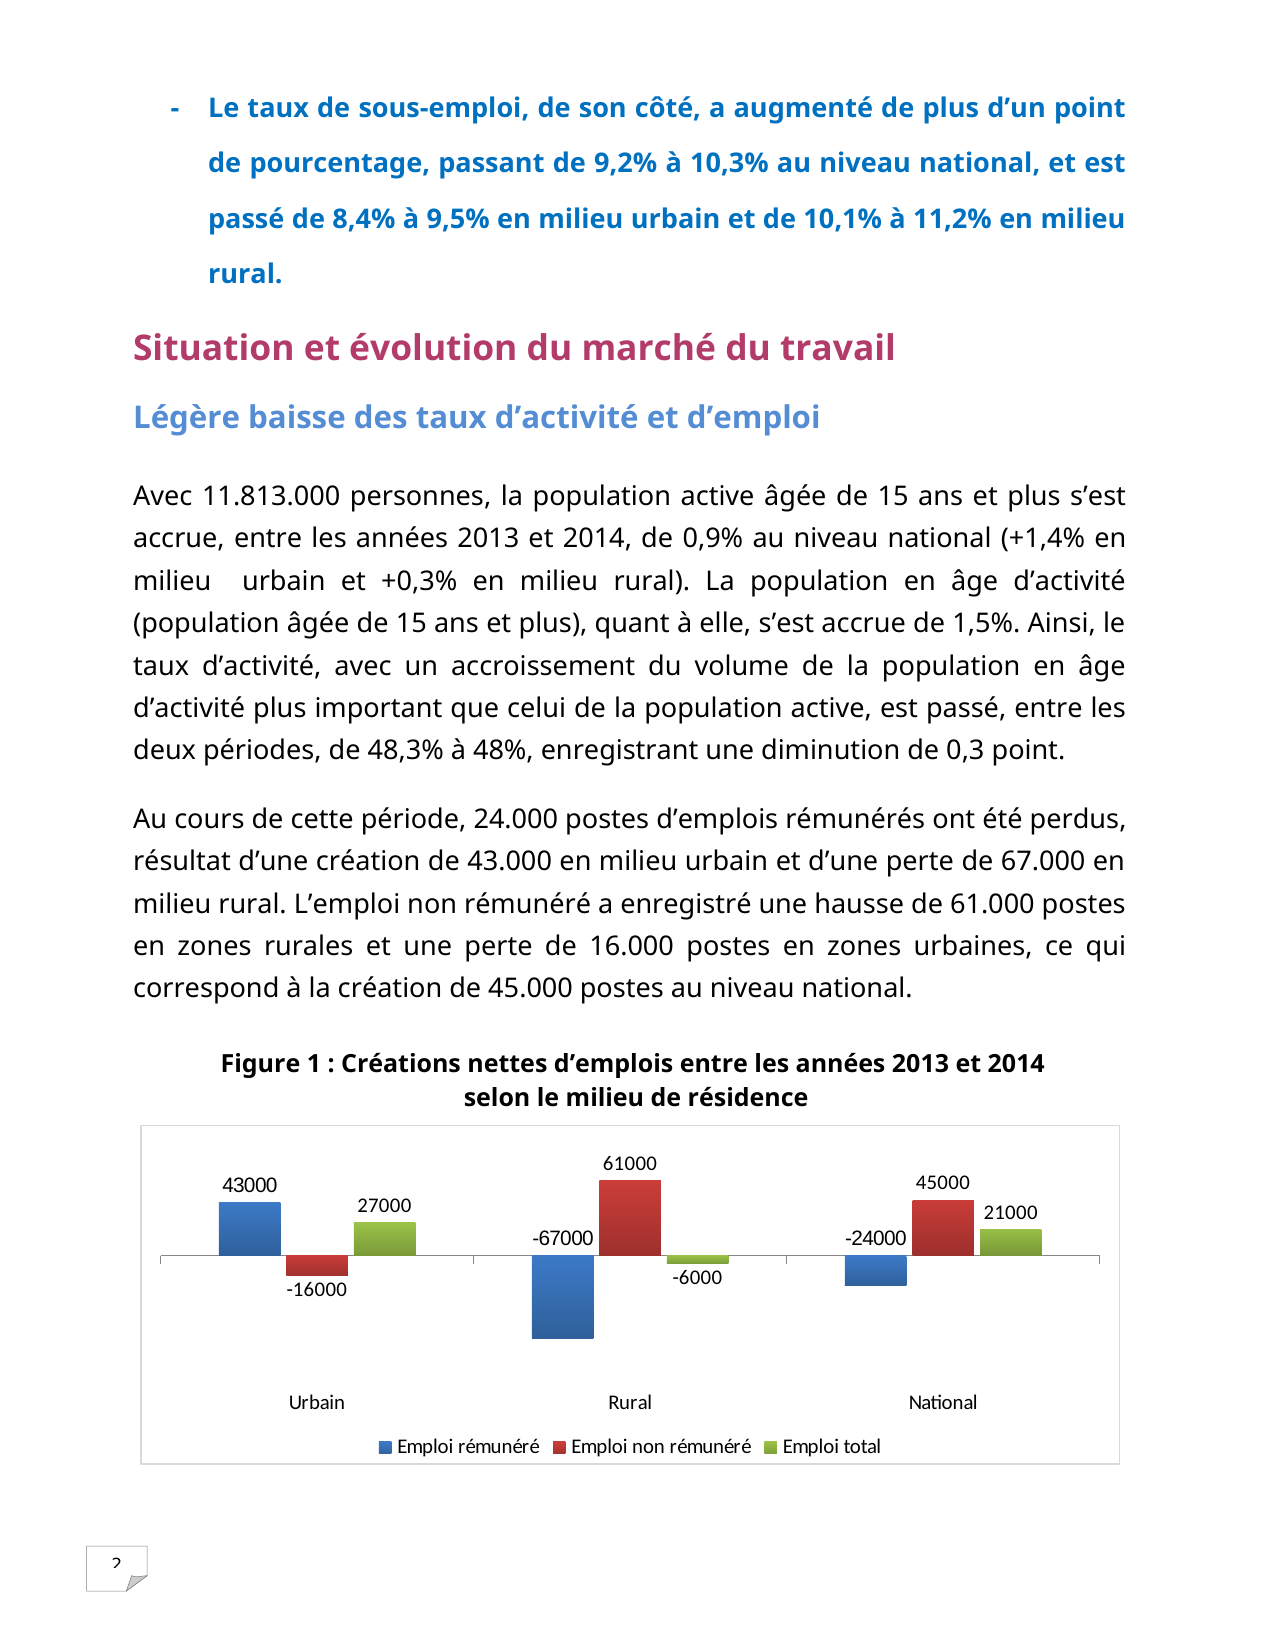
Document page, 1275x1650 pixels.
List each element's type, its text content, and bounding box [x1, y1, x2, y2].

text Figure 1 : Créations nettes d’emplois entre les années 2013 et 2014 [133, 1045, 1127, 1079]
text Situation et évolution du marché du travail [133, 322, 1127, 371]
text Légère baisse des taux d’activité et d’emploi [133, 395, 1127, 437]
text Au cours de cette période, 24.000 postes d’emplois rémunérés ont été perdus, résultat d’une création de 43.000 en milieu urbain et d’une perte de 67.000 en milieu rural. L’emploi non rémunéré a enregistré une hausse de 61.000 postes en zones rurales et une perte de 16.000 postes en zones urbaines, ce qui correspond à la création de 45.000 postes au niveau national. [133, 799, 1127, 1006]
text Avec 11.813.000 personnes, la population active âgée de 15 ans et plus s’est accrue, entre les années 2013 et 2014, de 0,9% au niveau national (+1,4% en milieu urbain et +0,3% en milieu rural). La population en âge d’activité (population âgée de 15 ans et plus), quant à elle, s’est accrue de 1,5%. Ainsi, le taux d’activité, avec un accroissement du volume de la population en âge d’activité plus important que celui de la population active, est passé, entre les deux périodes, de 48,3% à 48%, enregistrant une diminution de 0,3 point. [133, 476, 1127, 768]
list Le taux de sous-emploi, de son côté, a augmenté de plus d’un point de pourcentage, passant de 9,2% à 10,3% au niveau national, et est passé de 8,4% à 9,5% en milieu urbain et de 10,1% à 11,2% en milieu rural. [170, 89, 1127, 291]
text selon le milieu de résidence [133, 1079, 1127, 1113]
